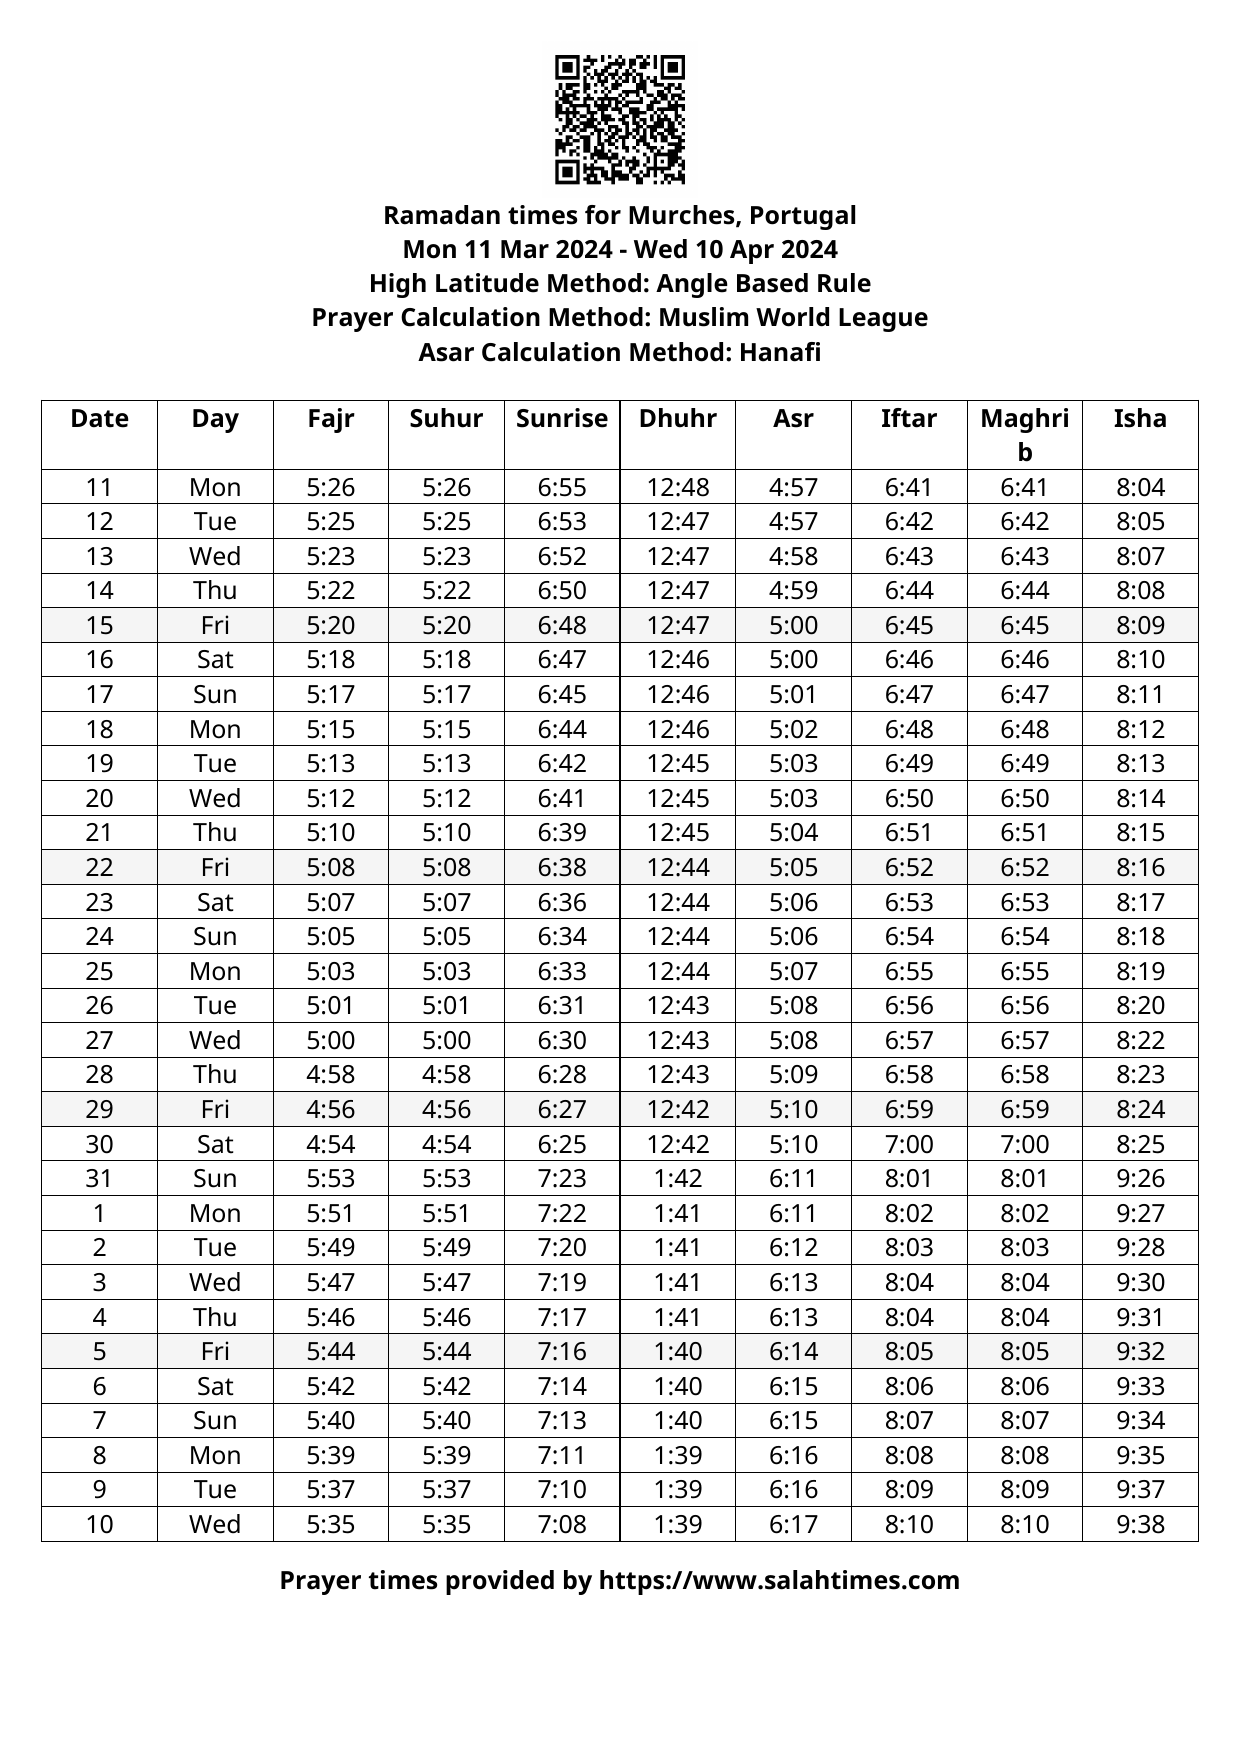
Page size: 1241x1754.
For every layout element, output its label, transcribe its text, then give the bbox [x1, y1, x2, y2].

table_cell 1:40 [621, 1369, 735, 1402]
table_cell 8:10 [852, 1507, 967, 1541]
table_cell 31 [42, 1161, 157, 1195]
table_cell 5:10 [736, 1127, 851, 1160]
table_cell 12:47 [621, 574, 735, 607]
table_cell 5:00 [736, 643, 851, 676]
table_cell 6:50 [852, 781, 967, 814]
table_cell 5:22 [389, 574, 504, 607]
table_cell 4:54 [274, 1127, 388, 1160]
table_cell 8:20 [1083, 989, 1198, 1022]
table_cell 7:00 [852, 1127, 967, 1160]
table_cell 6:55 [852, 954, 967, 987]
table_cell 17 [42, 677, 157, 711]
table_cell 6:46 [852, 643, 967, 676]
table_cell 4:58 [274, 1058, 388, 1091]
table_cell 5:25 [389, 504, 504, 538]
table_cell 5:18 [389, 643, 504, 676]
table_cell 8:05 [852, 1334, 967, 1368]
table_cell 5:00 [736, 608, 851, 642]
table_cell 9:35 [1083, 1438, 1198, 1472]
table_cell Sun [158, 919, 273, 953]
table_cell Sat [158, 885, 273, 918]
table_cell 4:57 [736, 470, 851, 503]
table_cell 6:41 [852, 470, 967, 503]
table_cell 6:25 [505, 1127, 619, 1160]
table_cell 6:45 [505, 677, 619, 711]
table_cell 7:19 [505, 1265, 619, 1299]
table_cell 5:46 [389, 1300, 504, 1333]
table_cell 19 [42, 746, 157, 780]
table_cell 7:22 [505, 1196, 619, 1229]
table_cell 5:46 [274, 1300, 388, 1333]
table_cell 9:27 [1083, 1196, 1198, 1229]
table_cell 7:20 [505, 1231, 619, 1264]
table_cell 8:06 [968, 1369, 1082, 1402]
table_cell 6:56 [852, 989, 967, 1022]
table_cell 12 [42, 504, 157, 538]
table_cell 5:23 [389, 539, 504, 572]
table_cell 6:53 [505, 504, 619, 538]
table_cell 5:01 [389, 989, 504, 1022]
table_cell 6:51 [852, 816, 967, 849]
table_cell 6 [42, 1369, 157, 1402]
table_cell 6:13 [736, 1265, 851, 1299]
table_cell 5:51 [274, 1196, 388, 1229]
table_cell 5:12 [274, 781, 388, 814]
table_cell 8:01 [852, 1161, 967, 1195]
table_cell 12:44 [621, 954, 735, 987]
table_cell 6:28 [505, 1058, 619, 1091]
table_cell 6:50 [968, 781, 1082, 814]
table_cell 5:07 [274, 885, 388, 918]
table_header Sunrise [505, 401, 619, 469]
table_cell 5:03 [274, 954, 388, 987]
table_cell 5:53 [274, 1161, 388, 1195]
text High Latitude Method: Angle Based Rule [42, 266, 1198, 300]
table_cell 8:04 [1083, 470, 1198, 503]
table_cell 6:45 [968, 608, 1082, 642]
table_cell 6:48 [852, 712, 967, 745]
table_cell Wed [158, 1023, 273, 1057]
table_cell 6:52 [505, 539, 619, 572]
table_cell 20 [42, 781, 157, 814]
table_cell 8:15 [1083, 816, 1198, 849]
table_cell 5:18 [274, 643, 388, 676]
table_cell Thu [158, 1058, 273, 1091]
table_header Day [158, 401, 273, 469]
table_cell Mon [158, 470, 273, 503]
table_cell 12:47 [621, 539, 735, 572]
table_cell 9:26 [1083, 1161, 1198, 1195]
table_cell 8:18 [1083, 919, 1198, 953]
table_cell Sat [158, 643, 273, 676]
table_cell 5:25 [274, 504, 388, 538]
table_cell 12:44 [621, 919, 735, 953]
table_cell 12:46 [621, 712, 735, 745]
table_cell 6:39 [505, 816, 619, 849]
table_cell 5:42 [274, 1369, 388, 1402]
table_cell 1:41 [621, 1300, 735, 1333]
table_cell 8:08 [968, 1438, 1082, 1472]
table_cell 5:06 [736, 919, 851, 953]
table_cell Wed [158, 1507, 273, 1541]
table_header Asr [736, 401, 851, 469]
table_cell 6:11 [736, 1196, 851, 1229]
table_cell 28 [42, 1058, 157, 1091]
table_header Date [42, 401, 157, 469]
table_cell 6:44 [852, 574, 967, 607]
table_cell 5:26 [389, 470, 504, 503]
table_cell 8:07 [1083, 539, 1198, 572]
table_cell 5:05 [389, 919, 504, 953]
table_cell 5:23 [274, 539, 388, 572]
table_cell 1:39 [621, 1438, 735, 1472]
table_cell 8:07 [852, 1404, 967, 1437]
table_cell 6:12 [736, 1231, 851, 1264]
table_cell 2 [42, 1231, 157, 1264]
table_cell 6:55 [968, 954, 1082, 987]
table_cell 12:44 [621, 850, 735, 884]
table_cell 7:16 [505, 1334, 619, 1368]
table_cell 5:15 [389, 712, 504, 745]
table_cell 5:39 [389, 1438, 504, 1472]
table_cell 23 [42, 885, 157, 918]
table_cell 8:03 [968, 1231, 1082, 1264]
table_cell Fri [158, 1334, 273, 1368]
table_cell 8:17 [1083, 885, 1198, 918]
table_cell 12:48 [621, 470, 735, 503]
table_cell Thu [158, 816, 273, 849]
table_cell 14 [42, 574, 157, 607]
table_cell 21 [42, 816, 157, 849]
table_cell 5:08 [736, 989, 851, 1022]
table_cell 8:11 [1083, 677, 1198, 711]
table_cell 4:54 [389, 1127, 504, 1160]
table_cell Tue [158, 504, 273, 538]
text Asar Calculation Method: Hanafi [42, 334, 1198, 368]
table_cell 5:01 [736, 677, 851, 711]
table_cell 5:39 [274, 1438, 388, 1472]
table_cell 5:01 [274, 989, 388, 1022]
table_cell 12:45 [621, 781, 735, 814]
table_cell 4:56 [274, 1092, 388, 1126]
table_cell 12:43 [621, 989, 735, 1022]
table_cell 6:59 [852, 1092, 967, 1126]
table_cell 5:15 [274, 712, 388, 745]
picture [542, 41, 699, 198]
table_cell 10 [42, 1507, 157, 1541]
table_cell 1:39 [621, 1473, 735, 1506]
table_cell 5:02 [736, 712, 851, 745]
table_cell 8:22 [1083, 1023, 1198, 1057]
table_cell 30 [42, 1127, 157, 1160]
table_cell 5:13 [274, 746, 388, 780]
table_cell Sun [158, 1161, 273, 1195]
table_cell 4:59 [736, 574, 851, 607]
text Ramadan times for Murches, Portugal [42, 198, 1198, 232]
table_cell 11 [42, 470, 157, 503]
table_cell 6:15 [736, 1404, 851, 1437]
table_cell 8:04 [968, 1265, 1082, 1299]
table_cell Mon [158, 712, 273, 745]
table_cell 6:53 [852, 885, 967, 918]
table_cell 8:05 [1083, 504, 1198, 538]
table_cell Wed [158, 1265, 273, 1299]
table_cell 6:34 [505, 919, 619, 953]
table_cell 1 [42, 1196, 157, 1229]
table_cell 6:42 [505, 746, 619, 780]
table_cell 5:08 [736, 1023, 851, 1057]
table_cell 6:45 [852, 608, 967, 642]
table_cell 4:57 [736, 504, 851, 538]
table_cell 6:46 [968, 643, 1082, 676]
table_cell 6:17 [736, 1507, 851, 1541]
table_cell 6:52 [852, 850, 967, 884]
table_cell 8:10 [968, 1507, 1082, 1541]
table_cell Sun [158, 677, 273, 711]
table_cell 6:58 [852, 1058, 967, 1091]
table_cell 8:14 [1083, 781, 1198, 814]
table_header Maghrib [968, 401, 1082, 469]
table_cell 5:26 [274, 470, 388, 503]
table_cell 6:38 [505, 850, 619, 884]
table_cell 8:09 [968, 1473, 1082, 1506]
table_cell Tue [158, 989, 273, 1022]
table_cell 5:06 [736, 885, 851, 918]
table_cell 15 [42, 608, 157, 642]
table_cell 6:31 [505, 989, 619, 1022]
table_cell Tue [158, 1231, 273, 1264]
table_header Isha [1083, 401, 1198, 469]
table_cell 22 [42, 850, 157, 884]
table_cell Mon [158, 1196, 273, 1229]
table_cell 8:24 [1083, 1092, 1198, 1126]
table_cell 5:35 [274, 1507, 388, 1541]
table_cell 12:47 [621, 608, 735, 642]
table_cell 5:13 [389, 746, 504, 780]
table_cell 6:42 [968, 504, 1082, 538]
table_cell 6:27 [505, 1092, 619, 1126]
table_cell 7:08 [505, 1507, 619, 1541]
table_cell 5:10 [389, 816, 504, 849]
table_cell 9:34 [1083, 1404, 1198, 1437]
table_cell Tue [158, 746, 273, 780]
table_cell 6:51 [968, 816, 1082, 849]
table_cell 8:05 [968, 1334, 1082, 1368]
table_cell 6:33 [505, 954, 619, 987]
table_cell 7:14 [505, 1369, 619, 1402]
table_cell 6:44 [968, 574, 1082, 607]
table_cell 8:19 [1083, 954, 1198, 987]
table_cell Wed [158, 539, 273, 572]
table_cell 8:08 [1083, 574, 1198, 607]
table_cell 6:48 [505, 608, 619, 642]
table_cell 6:11 [736, 1161, 851, 1195]
table_cell 5:44 [274, 1334, 388, 1368]
table_cell 12:44 [621, 885, 735, 918]
table_cell 8:09 [1083, 608, 1198, 642]
table_cell 5:51 [389, 1196, 504, 1229]
table_cell 12:42 [621, 1127, 735, 1160]
table_cell Sat [158, 1127, 273, 1160]
table_cell 6:50 [505, 574, 619, 607]
table_cell 6:16 [736, 1473, 851, 1506]
table_cell 6:16 [736, 1438, 851, 1472]
table_cell 12:43 [621, 1058, 735, 1091]
table_cell 5:08 [389, 850, 504, 884]
table_header Dhuhr [621, 401, 735, 469]
table_cell 6:54 [968, 919, 1082, 953]
table_cell 5:17 [274, 677, 388, 711]
table_cell 6:58 [968, 1058, 1082, 1091]
table_cell 5:20 [389, 608, 504, 642]
table_cell 5:42 [389, 1369, 504, 1402]
table_cell 27 [42, 1023, 157, 1057]
table_cell 7:11 [505, 1438, 619, 1472]
table_cell 26 [42, 989, 157, 1022]
table_cell 12:45 [621, 816, 735, 849]
table_cell 12:46 [621, 677, 735, 711]
table_cell 6:48 [968, 712, 1082, 745]
table_cell 6:59 [968, 1092, 1082, 1126]
table_cell 6:52 [968, 850, 1082, 884]
table_cell 12:47 [621, 504, 735, 538]
table_cell 5:49 [274, 1231, 388, 1264]
table_cell 8:16 [1083, 850, 1198, 884]
table_cell 5:10 [274, 816, 388, 849]
text Mon 11 Mar 2024 - Wed 10 Apr 2024 [42, 232, 1198, 266]
table_header Fajr [274, 401, 388, 469]
table_cell 5:22 [274, 574, 388, 607]
table_cell 7:10 [505, 1473, 619, 1506]
table_cell Mon [158, 1438, 273, 1472]
table_cell 9:33 [1083, 1369, 1198, 1402]
table_cell 16 [42, 643, 157, 676]
table_cell 7:23 [505, 1161, 619, 1195]
table_cell 8:04 [852, 1300, 967, 1333]
table_cell 9:28 [1083, 1231, 1198, 1264]
table_cell 1:41 [621, 1265, 735, 1299]
text Prayer times provided by https://www.salahtimes.com [42, 1563, 1198, 1597]
table_cell 4:58 [736, 539, 851, 572]
table_cell 5:08 [274, 850, 388, 884]
table_cell 5:35 [389, 1507, 504, 1541]
table_cell 1:40 [621, 1404, 735, 1437]
table_cell 8:03 [852, 1231, 967, 1264]
table_cell 5:37 [274, 1473, 388, 1506]
table_cell 6:43 [968, 539, 1082, 572]
table_cell 8:13 [1083, 746, 1198, 780]
table_header Iftar [852, 401, 967, 469]
table_cell 5:00 [274, 1023, 388, 1057]
table_cell 6:36 [505, 885, 619, 918]
table_cell 6:30 [505, 1023, 619, 1057]
table_cell 9:38 [1083, 1507, 1198, 1541]
table_cell 5:03 [389, 954, 504, 987]
table_cell Wed [158, 781, 273, 814]
table_cell 5:20 [274, 608, 388, 642]
table_cell 5:12 [389, 781, 504, 814]
table_cell 4:56 [389, 1092, 504, 1126]
table_cell 4:58 [389, 1058, 504, 1091]
table_cell 12:46 [621, 643, 735, 676]
table_cell Thu [158, 574, 273, 607]
table_cell 5:03 [736, 781, 851, 814]
table_cell 6:43 [852, 539, 967, 572]
table_cell 3 [42, 1265, 157, 1299]
table_cell 4 [42, 1300, 157, 1333]
table_cell 8:01 [968, 1161, 1082, 1195]
table_cell 9:32 [1083, 1334, 1198, 1368]
table_cell Tue [158, 1473, 273, 1506]
table_cell 1:39 [621, 1507, 735, 1541]
table_cell Fri [158, 1092, 273, 1126]
table_cell 5:05 [736, 850, 851, 884]
table_cell 8:09 [852, 1473, 967, 1506]
table_cell 12:45 [621, 746, 735, 780]
table_cell 6:47 [505, 643, 619, 676]
table_cell 9:30 [1083, 1265, 1198, 1299]
table_cell 12:43 [621, 1023, 735, 1057]
table_cell 5:53 [389, 1161, 504, 1195]
table_cell 6:47 [968, 677, 1082, 711]
table_cell 6:14 [736, 1334, 851, 1368]
table_cell 29 [42, 1092, 157, 1126]
table_cell 7:00 [968, 1127, 1082, 1160]
table_cell 6:41 [968, 470, 1082, 503]
table_cell 8:07 [968, 1404, 1082, 1437]
table_cell 8:23 [1083, 1058, 1198, 1091]
table_cell 1:42 [621, 1161, 735, 1195]
table_cell 1:41 [621, 1196, 735, 1229]
table_cell Thu [158, 1300, 273, 1333]
table_cell 9 [42, 1473, 157, 1506]
table_cell Fri [158, 850, 273, 884]
table_cell 5:47 [389, 1265, 504, 1299]
table_cell 5:40 [274, 1404, 388, 1437]
table_cell 5:37 [389, 1473, 504, 1506]
table_header Suhur [389, 401, 504, 469]
table_cell 8:12 [1083, 712, 1198, 745]
text Prayer Calculation Method: Muslim World League [42, 300, 1198, 334]
table_cell 6:15 [736, 1369, 851, 1402]
table_cell 6:54 [852, 919, 967, 953]
table_cell 9:37 [1083, 1473, 1198, 1506]
table_cell 1:40 [621, 1334, 735, 1368]
table_cell 5:09 [736, 1058, 851, 1091]
table_cell 5:49 [389, 1231, 504, 1264]
table_cell 5:07 [389, 885, 504, 918]
table_cell 8:02 [852, 1196, 967, 1229]
table_cell 5:40 [389, 1404, 504, 1437]
table_cell 8 [42, 1438, 157, 1472]
table_cell 6:41 [505, 781, 619, 814]
table_cell 7:17 [505, 1300, 619, 1333]
table_cell Sat [158, 1369, 273, 1402]
table_cell Sun [158, 1404, 273, 1437]
table_cell 6:53 [968, 885, 1082, 918]
table_cell 13 [42, 539, 157, 572]
table_cell 7 [42, 1404, 157, 1437]
table_cell 5 [42, 1334, 157, 1368]
table_cell 6:49 [968, 746, 1082, 780]
table_cell 6:13 [736, 1300, 851, 1333]
table_cell 5:07 [736, 954, 851, 987]
table_cell 6:47 [852, 677, 967, 711]
table_cell 5:00 [389, 1023, 504, 1057]
table_cell 5:47 [274, 1265, 388, 1299]
table_cell 6:57 [968, 1023, 1082, 1057]
table_cell 6:56 [968, 989, 1082, 1022]
table_cell 5:44 [389, 1334, 504, 1368]
table_cell Mon [158, 954, 273, 987]
table_cell 8:10 [1083, 643, 1198, 676]
table_cell 8:25 [1083, 1127, 1198, 1160]
table_cell 6:55 [505, 470, 619, 503]
table_cell 5:04 [736, 816, 851, 849]
table_cell 5:05 [274, 919, 388, 953]
table_cell 5:10 [736, 1092, 851, 1126]
table_cell 8:06 [852, 1369, 967, 1402]
table_cell 9:31 [1083, 1300, 1198, 1333]
table_cell 5:17 [389, 677, 504, 711]
table_cell 18 [42, 712, 157, 745]
table_cell 1:41 [621, 1231, 735, 1264]
table_cell 8:04 [968, 1300, 1082, 1333]
table_cell 8:08 [852, 1438, 967, 1472]
table_cell 24 [42, 919, 157, 953]
table_cell Fri [158, 608, 273, 642]
table_cell 7:13 [505, 1404, 619, 1437]
table_cell 6:42 [852, 504, 967, 538]
table_cell 8:02 [968, 1196, 1082, 1229]
table_cell 5:03 [736, 746, 851, 780]
table_cell 6:57 [852, 1023, 967, 1057]
table_cell 25 [42, 954, 157, 987]
table_cell 8:04 [852, 1265, 967, 1299]
table_cell 6:49 [852, 746, 967, 780]
table_cell 12:42 [621, 1092, 735, 1126]
table_cell 6:44 [505, 712, 619, 745]
